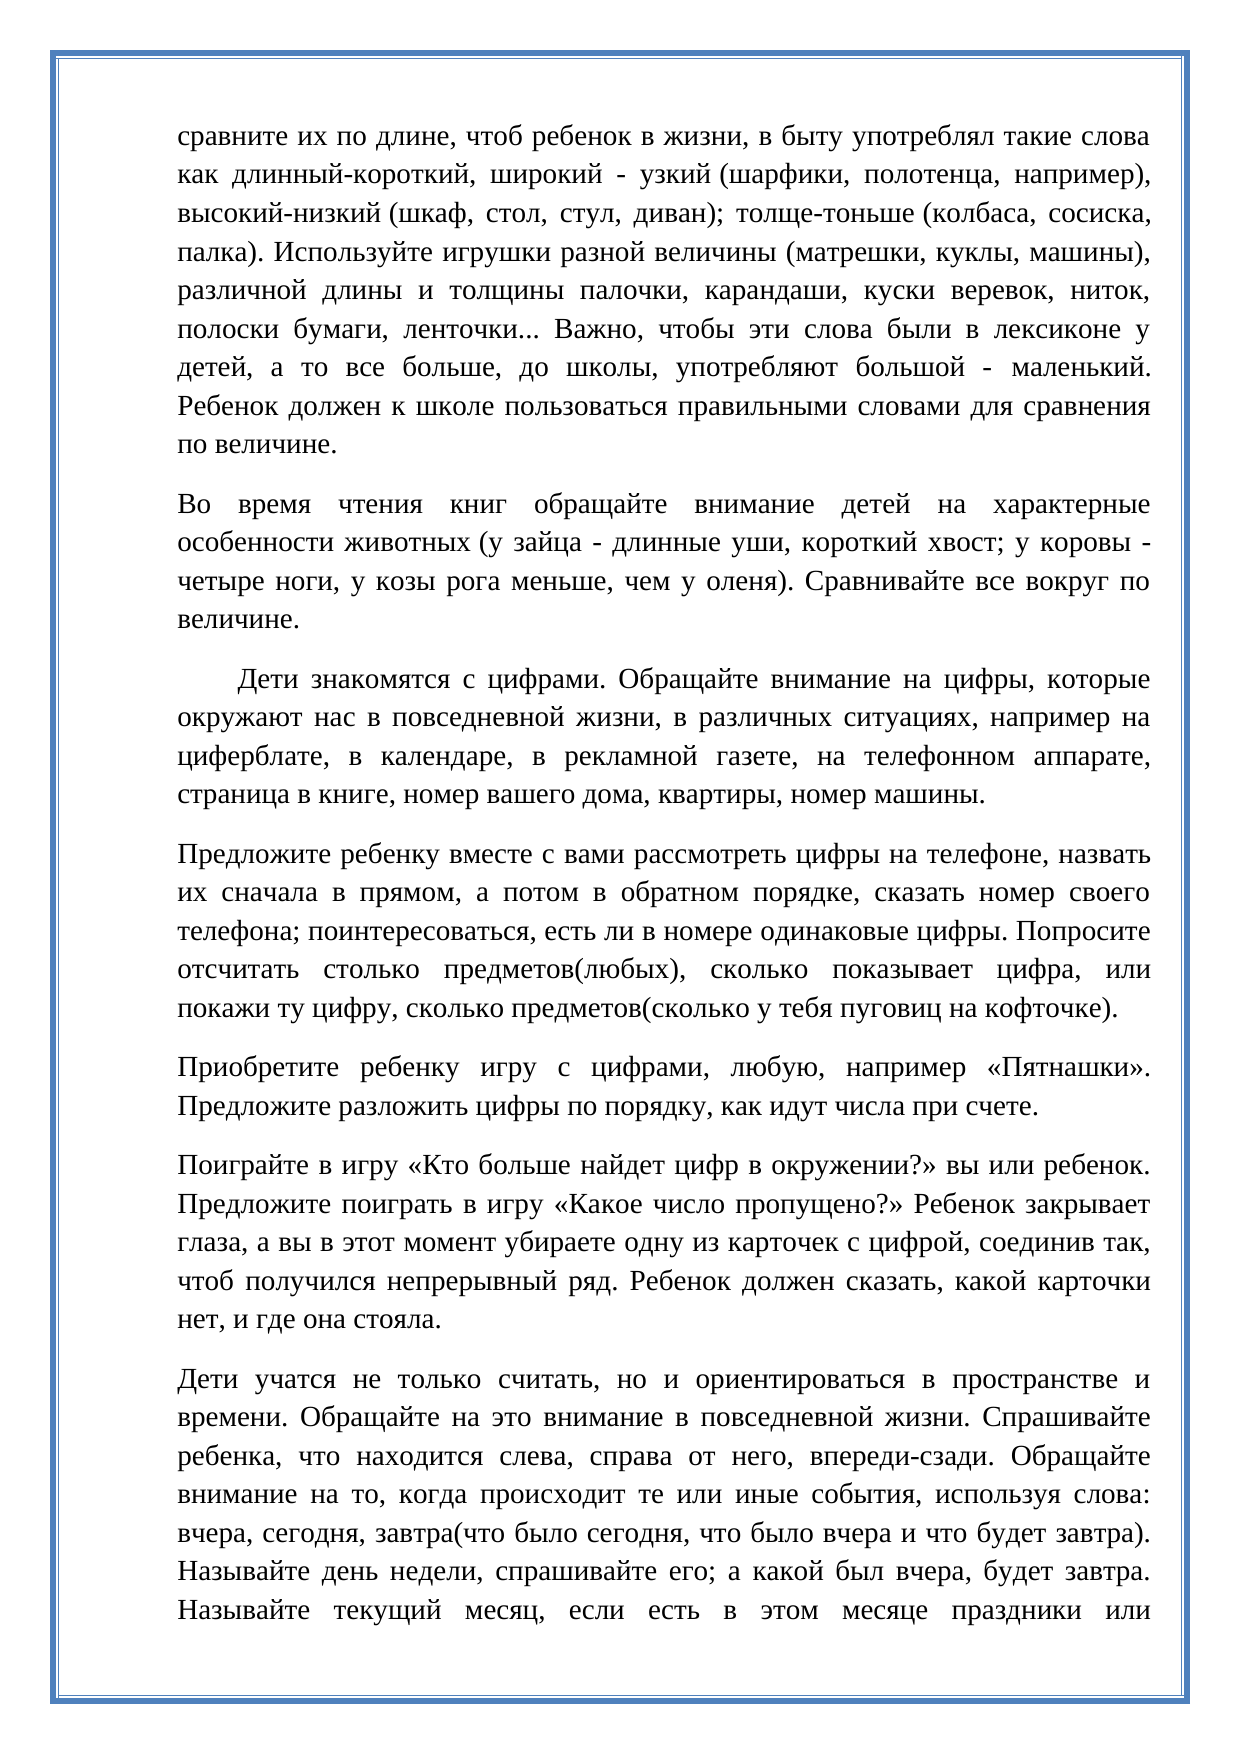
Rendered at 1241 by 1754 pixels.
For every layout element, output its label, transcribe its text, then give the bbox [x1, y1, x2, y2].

text Предложите ребенку вместе с вами рассмотреть цифры на телефоне, назвать их сначала в прямом, а потом в обратном порядке, сказать номер своего телефона; поинтересоваться, есть ли в номере одинаковые цифры. Попросите отсчитать столько предметов(любых), сколько показывает цифра, или покажи ту цифру, сколько предметов(сколько у тебя пуговиц на кофточке). [177, 836, 1152, 1023]
text Во время чтения книг обращайте внимание детей на характерные особенности животных (у зайца - длинные уши, короткий хвост; у коровы - четыре ноги, у козы рога меньше, чем у оленя). Сравнивайте все вокруг по величине. [177, 486, 1152, 635]
text Дети знакомятся с цифрами. Обращайте внимание на цифры, которые окружают нас в повседневной жизни, в различных ситуациях, например на циферблате, в календаре, в рекламной газете, на телефонном аппарате, страница в книге, номер вашего дома, квартиры, номер машины. [177, 661, 1152, 810]
text Поиграйте в игру «Кто больше найдет цифр в окружении?» вы или ребенок. Предложите поиграть в игру «Какое число пропущено?» Ребенок закрывает глаза, а вы в этот момент убираете одну из карточек с цифрой, соединив так, чтоб получился непрерывный ряд. Ребенок должен сказать, какой карточки нет, и где она стояла. [177, 1147, 1152, 1335]
text Приобретите ребенку игру с цифрами, любую, например «Пятнашки». Предложите разложить цифры по порядку, как идут числа при счете. [177, 1049, 1152, 1121]
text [177, 1361, 1152, 1626]
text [177, 118, 1152, 460]
